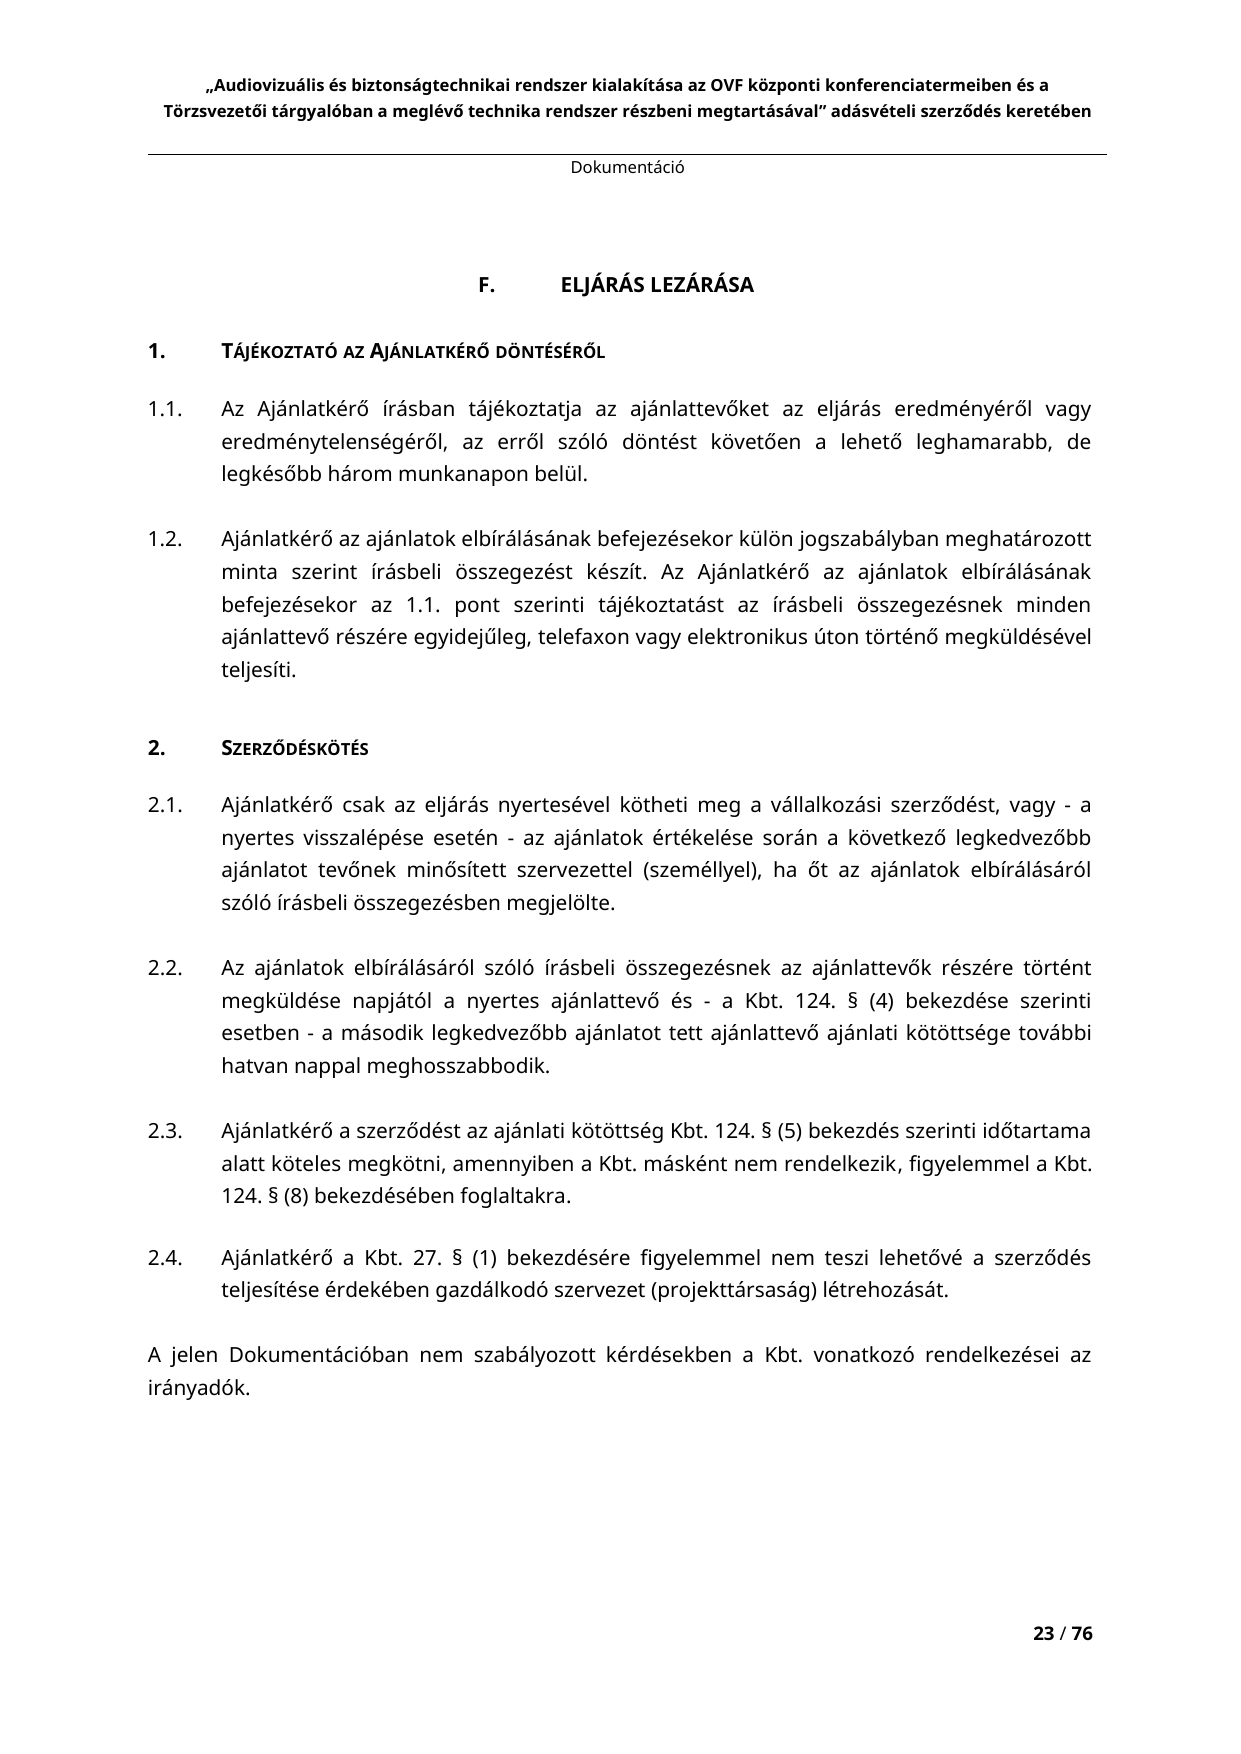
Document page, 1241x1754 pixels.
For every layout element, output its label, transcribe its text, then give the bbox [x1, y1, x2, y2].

list Szerződéskötés [148, 733, 1093, 761]
list Tájékoztató az Ajánlatkérő döntéséről [148, 337, 1093, 365]
list Az Ajánlatkérő írásban tájékoztatja az ajánlattevőket az eljárás eredményéről vagy eredménytelenségéről, az erről szóló döntést követően a lehető leghamarabb, de legkésőbb három munkanapon belül. [147, 394, 1093, 488]
subtitle ELJÁRÁS LEZÁRÁSA [148, 271, 1093, 299]
list Ajánlatkérő a Kbt. 27. § (1) bekezdésére figyelemmel nem teszi lehetővé a szerződés teljesítése érdekében gazdálkodó szervezet (projekttársaság) létrehozását. [148, 1243, 1093, 1304]
list Ajánlatkérő csak az eljárás nyertesével kötheti meg a vállalkozási szerződést, vagy - a nyertes visszalépése esetén - az ajánlatok értékelése során a következő legkedvezőbb ajánlatot tevőnek minősített szervezettel (személlyel), ha őt az ajánlatok elbírálásáról szóló írásbeli összegezésben megjelölte. [148, 790, 1093, 917]
list Az ajánlatok elbírálásáról szóló írásbeli összegezésnek az ajánlattevők részére történt megküldése napjától a nyertes ajánlattevő és - a Kbt. 124. § (4) bekezdése szerinti esetben - a második legkedvezőbb ajánlatot tett ajánlattevő ajánlati kötöttsége további hatvan nappal meghosszabbodik. [148, 953, 1093, 1079]
text A jelen Dokumentációban nem szabályozott kérdésekben a Kbt. vonatkozó rendelkezései az irányadók. [148, 1340, 1093, 1401]
list Ajánlatkérő az ajánlatok elbírálásának befejezésekor külön jogszabályban meghatározott minta szerint írásbeli összegezést készít. Az Ajánlatkérő az ajánlatok elbírálásának befejezésekor az 1.1. pont szerinti tájékoztatást az írásbeli összegezésnek minden ajánlattevő részére egyidejűleg, telefaxon vagy elektronikus úton történő megküldésével teljesíti. [147, 524, 1093, 683]
list Ajánlatkérő a szerződést az ajánlati kötöttség Kbt. 124. § (5) bekezdés szerinti időtartama alatt köteles megkötni, amennyiben a Kbt. másként nem rendelkezik, figyelemmel a Kbt. 124. § (8) bekezdésében foglaltakra. [148, 1116, 1093, 1210]
